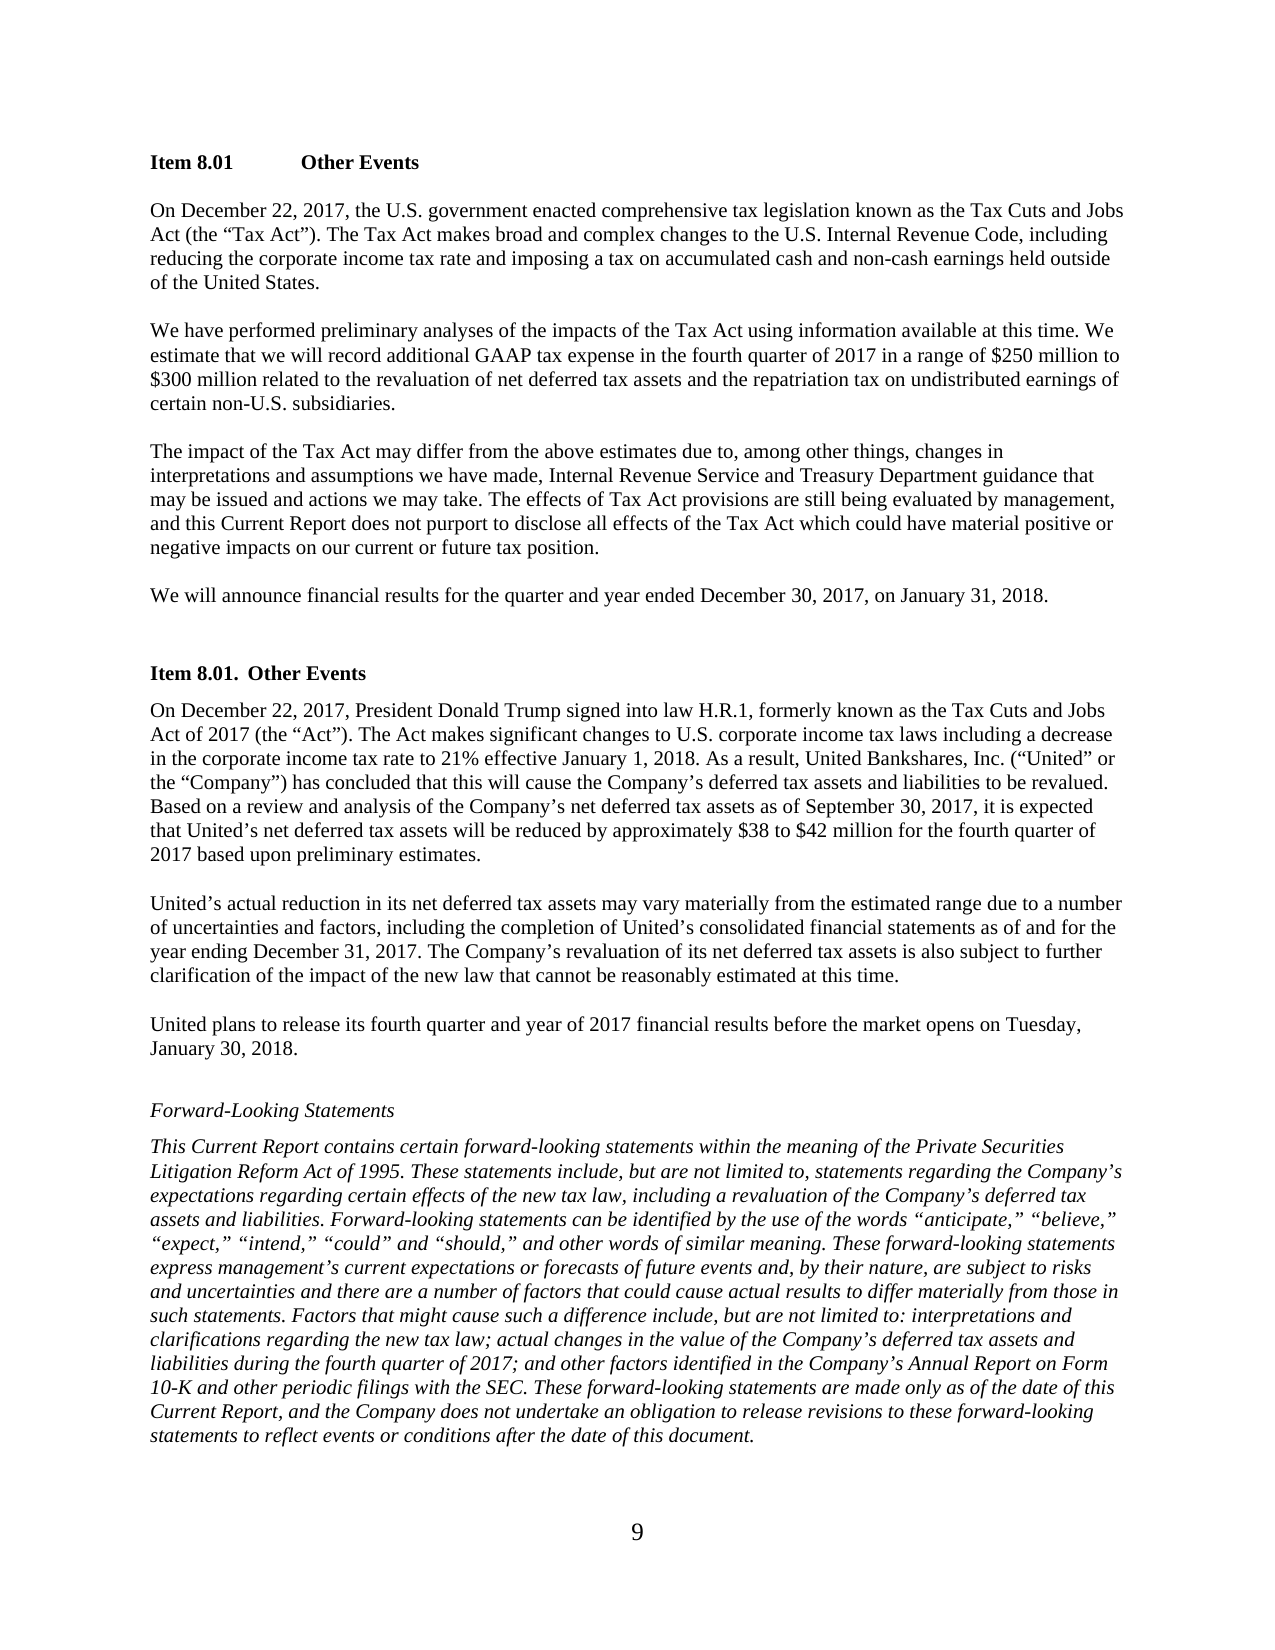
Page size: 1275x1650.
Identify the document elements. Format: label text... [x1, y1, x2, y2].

text The impact of the Tax Act may differ from the above estimates due to, among other things, changes in interpretations and assumptions we have made, Internal Revenue Service and Treasury Department guidance that may be issued and actions we may take. The effects of Tax Act provisions are still being evaluated by management, and this Current Report does not purport to disclose all effects of the Tax Act which could have material positive or negative impacts on our current or future tax position. [150, 439, 1125, 559]
text We have performed preliminary analyses of the impacts of the Tax Act using information available at this time. We estimate that we will record additional GAAP tax expense in the fourth quarter of 2017 in a range of $250 million to $300 million related to the revaluation of net deferred tax assets and the repatriation tax on undistributed earnings of certain non-U.S. subsidiaries. [150, 318, 1125, 415]
text Item 8.01 Other Events [150, 150, 1125, 174]
text United’s actual reduction in its net deferred tax assets may vary materially from the estimated range due to a number of uncertainties and factors, including the completion of United’s consolidated financial statements as of and for the year ending December 31, 2017. The Company’s revaluation of its net deferred tax assets is also subject to further clarification of the impact of the new law that cannot be reasonably estimated at this time. [150, 891, 1125, 987]
table_header Other Events [248, 661, 1125, 685]
text On December 22, 2017, the U.S. government enacted comprehensive tax legislation known as the Tax Cuts and Jobs Act (the “Tax Act”). The Tax Act makes broad and complex changes to the U.S. Internal Revenue Code, including reducing the corporate income tax rate and imposing a tax on accumulated cash and non-cash earnings held outside of the United States. [150, 198, 1125, 294]
text We will announce financial results for the quarter and year ended December 30, 2017, on January 31, 2018. [150, 583, 1125, 607]
text This Current Report contains certain forward-looking statements within the meaning of the Private Securities Litigation Reform Act of 1995. These statements include, but are not limited to, statements regarding the Company’s expectations regarding certain effects of the new tax law, including a revaluation of the Company’s deferred tax assets and liabilities. Forward-looking statements can be identified by the use of the words “anticipate,” “believe,” “expect,” “intend,” “could” and “should,” and other words of similar meaning. These forward-looking statements express management’s current expectations or forecasts of future events and, by their nature, are subject to risks and uncertainties and there are a number of factors that could cause actual results to differ materially from those in such statements. Factors that might cause such a difference include, but are not limited to: interpretations and clarifications regarding the new tax law; actual changes in the value of the Company’s deferred tax assets and liabilities during the fourth quarter of 2017; and other factors identified in the Company’s Annual Report on Form 10-K and other periodic filings with the SEC. These forward-looking statements are made only as of the date of this Current Report, and the Company does not undertake an obligation to release revisions to these forward-looking statements to reflect events or conditions after the date of this document. [150, 1134, 1125, 1447]
text United plans to release its fourth quarter and year of 2017 financial results before the market opens on Tuesday, January 30, 2018. [150, 1012, 1125, 1060]
text On December 22, 2017, President Donald Trump signed into law H.R.1, formerly known as the Tax Cuts and Jobs Act of 2017 (the “Act”). The Act makes significant changes to U.S. corporate income tax laws including a decrease in the corporate income tax rate to 21% effective January 1, 2018. As a result, United Bankshares, Inc. (“United” or the “Company”) has concluded that this will cause the Company’s deferred tax assets and liabilities to be revalued. Based on a review and analysis of the Company’s net deferred tax assets as of September 30, 2017, it is expected that United’s net deferred tax assets will be reduced by approximately $38 to $42 million for the fourth quarter of 2017 based upon preliminary estimates. [150, 698, 1125, 866]
table_header Item 8.01. [150, 661, 247, 685]
text Forward-Looking Statements [150, 1098, 1125, 1122]
